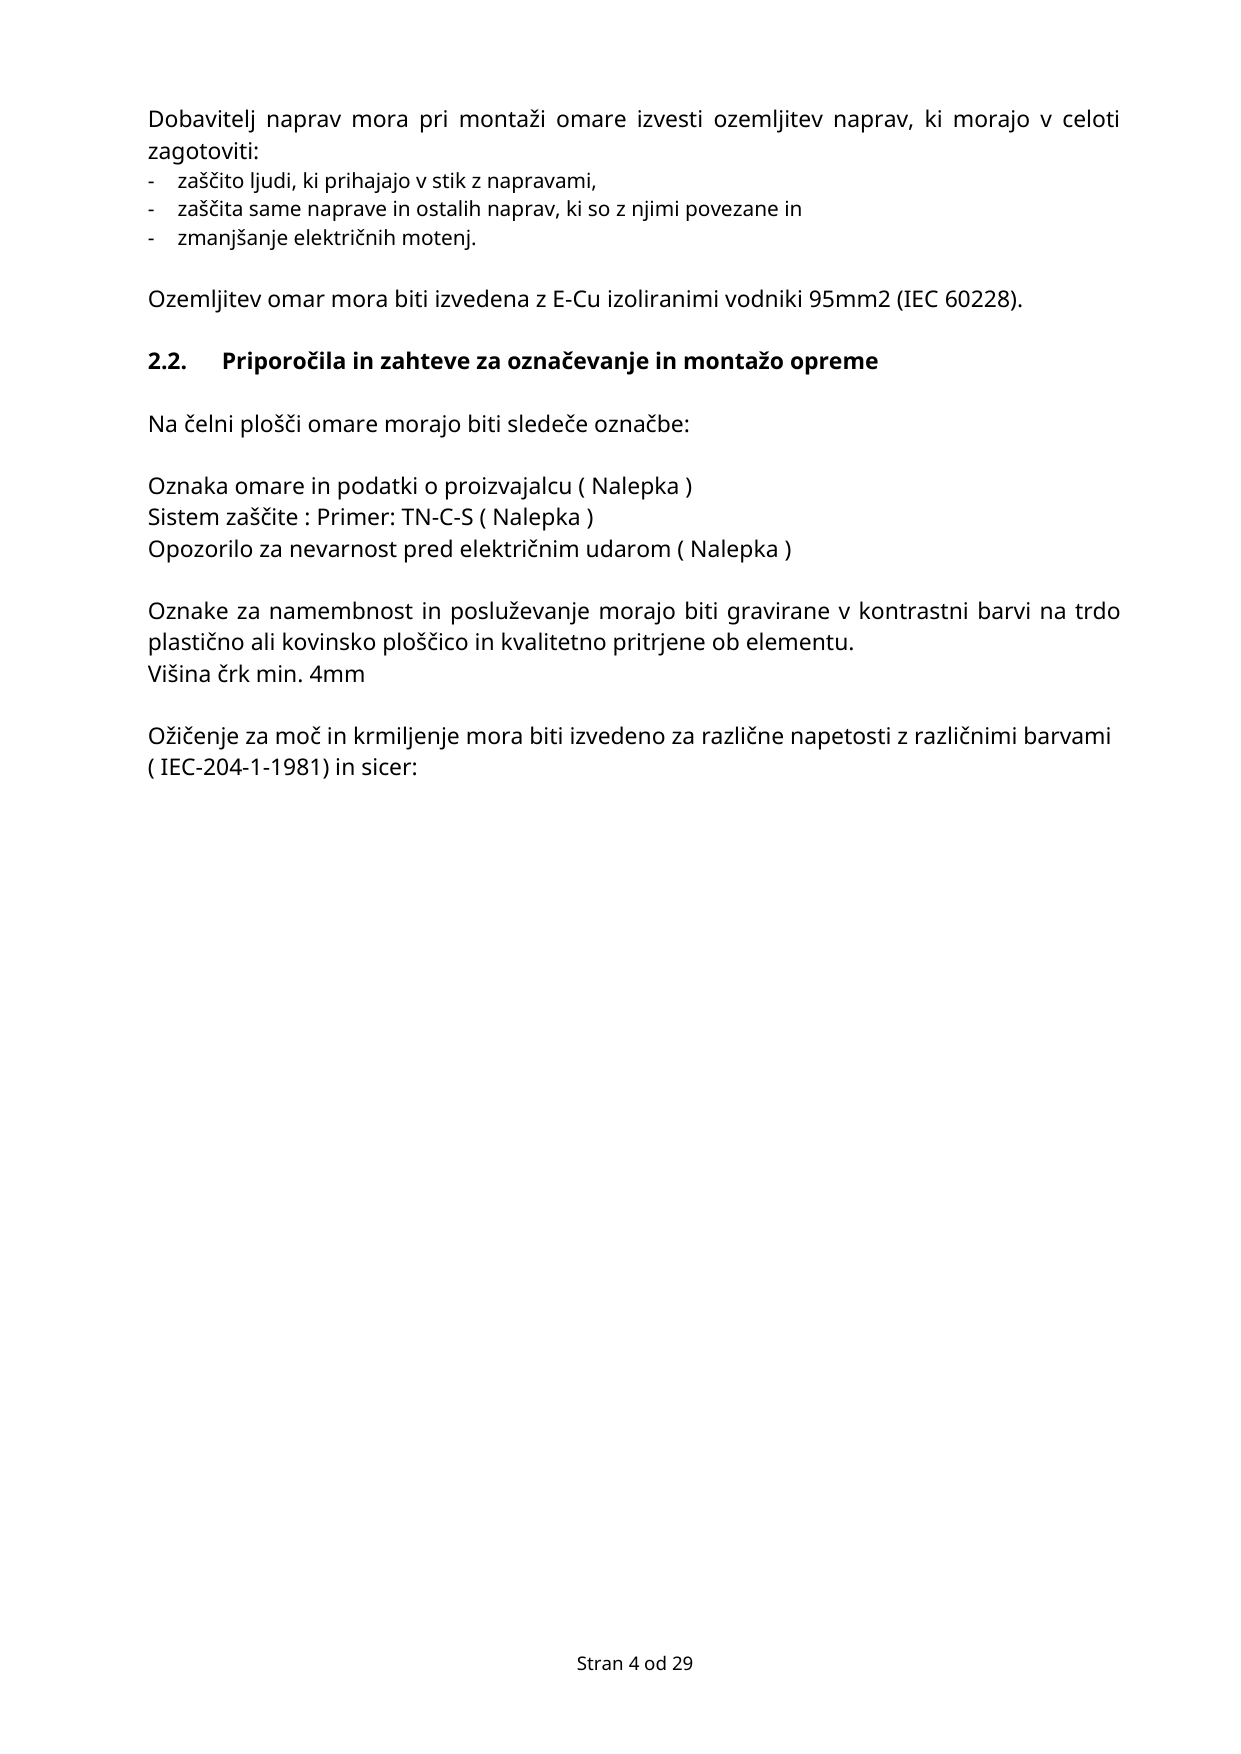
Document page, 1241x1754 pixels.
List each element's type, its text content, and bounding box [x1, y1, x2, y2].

text Višina črk min. 4mm [148, 657, 1122, 689]
text Opozorilo za nevarnost pred električnim udarom ( Nalepka ) [148, 532, 1122, 564]
text Na čelni plošči omare morajo biti sledeče označbe: [148, 407, 1122, 439]
text Sistem zaščite : Primer: TN-C-S ( Nalepka ) [148, 501, 1122, 532]
list zaščito ljudi, ki prihajajo v stik z napravami, [148, 166, 1122, 194]
text Ozemljitev omar mora biti izvedena z E-Cu izoliranimi vodniki 95mm2 (IEC 60228). [148, 282, 1122, 314]
text Oznake za namembnost in posluževanje morajo biti gravirane v kontrastni barvi na trdo plastično ali kovinsko ploščico in kvalitetno pritrjene ob elementu. [148, 595, 1122, 657]
text Dobavitelj naprav mora pri montaži omare izvesti ozemljitev naprav, ki morajo v celoti zagotoviti: [148, 103, 1122, 166]
list zmanjšanje električnih motenj. [148, 223, 1122, 251]
list Priporočila in zahteve za označevanje in montažo opreme [148, 345, 1122, 376]
list zaščita same naprave in ostalih naprav, ki so z njimi povezane in [148, 194, 1122, 223]
text Oznaka omare in podatki o proizvajalcu ( Nalepka ) [148, 470, 1122, 501]
text ( IEC-204-1-1981) in sicer: [148, 751, 1122, 782]
text Ožičenje za moč in krmiljenje mora biti izvedeno za različne napetosti z različnimi barvami [148, 720, 1122, 751]
